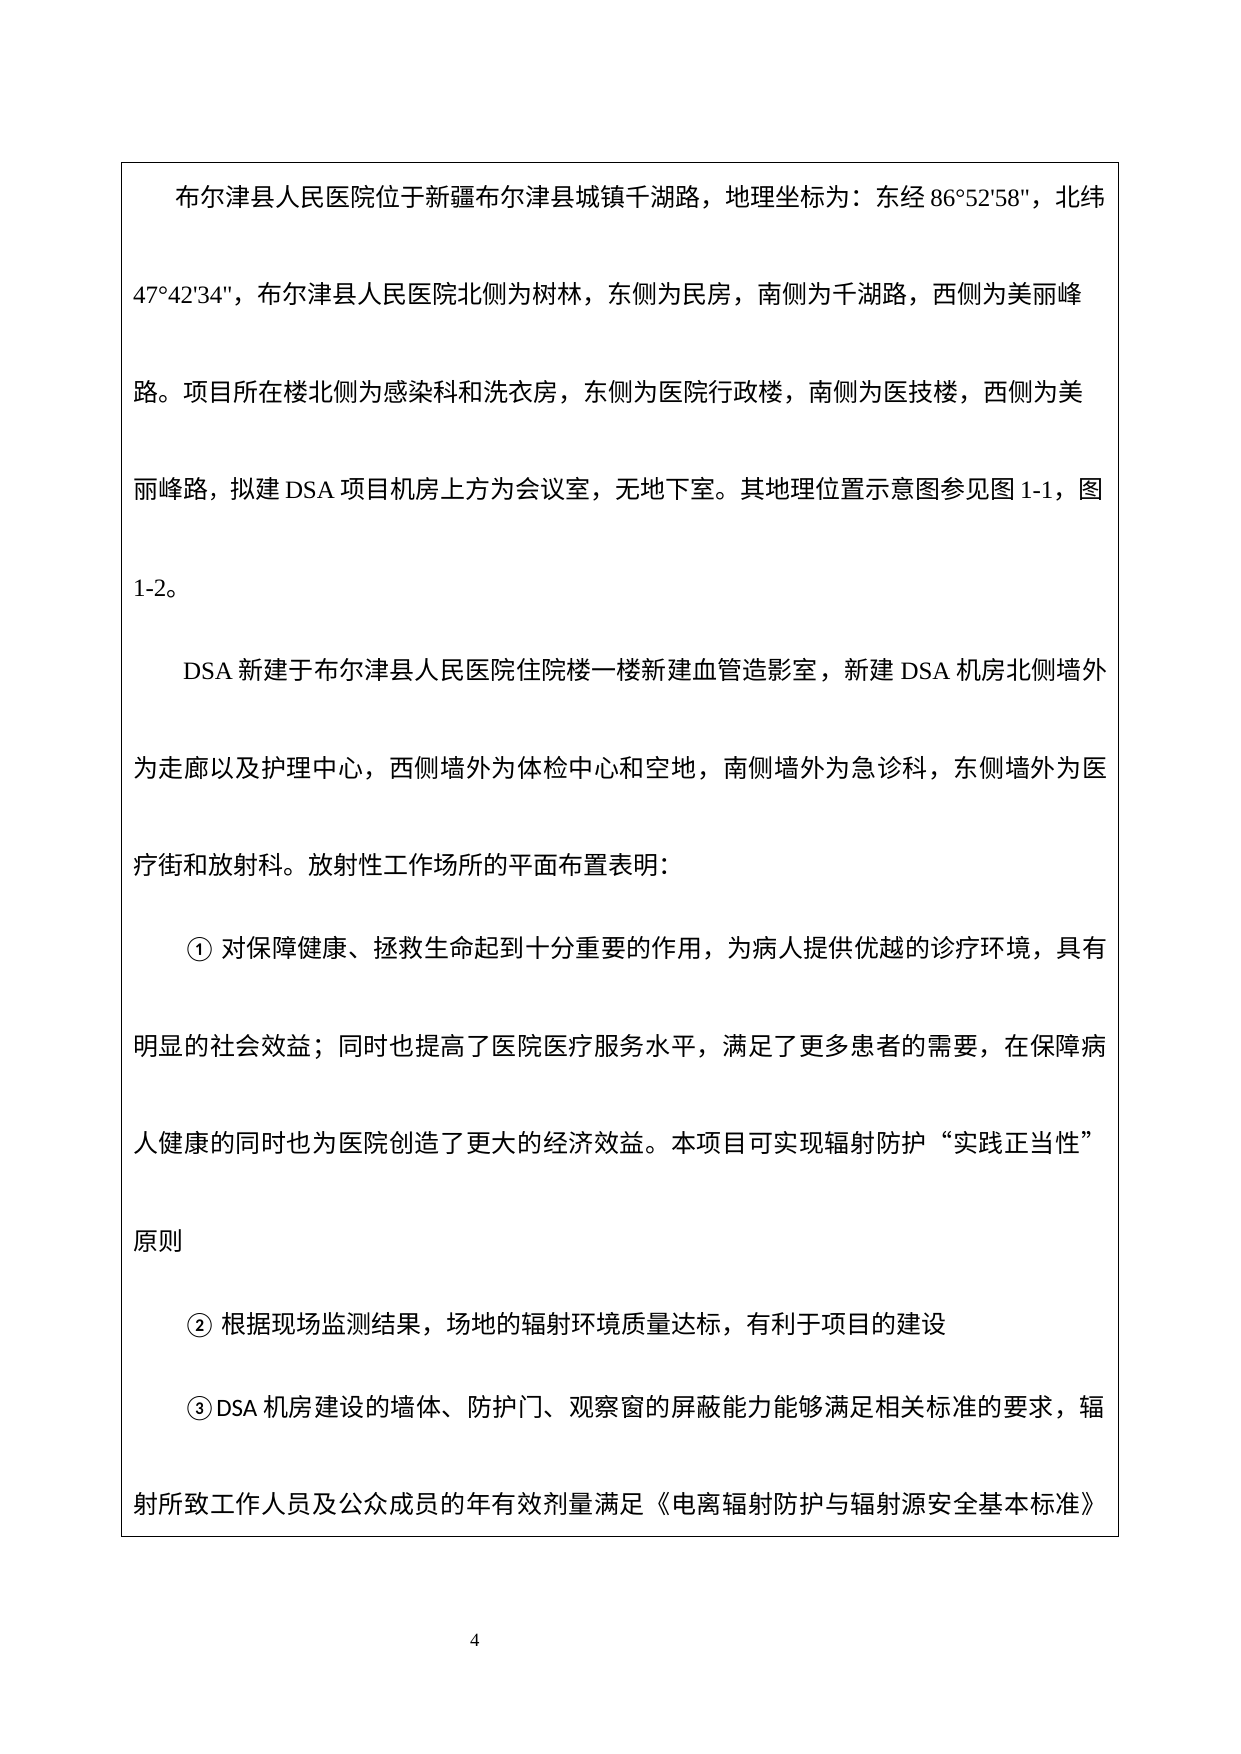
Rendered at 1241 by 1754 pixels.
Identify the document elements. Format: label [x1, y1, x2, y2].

table_cell [122, 163, 1118, 1536]
